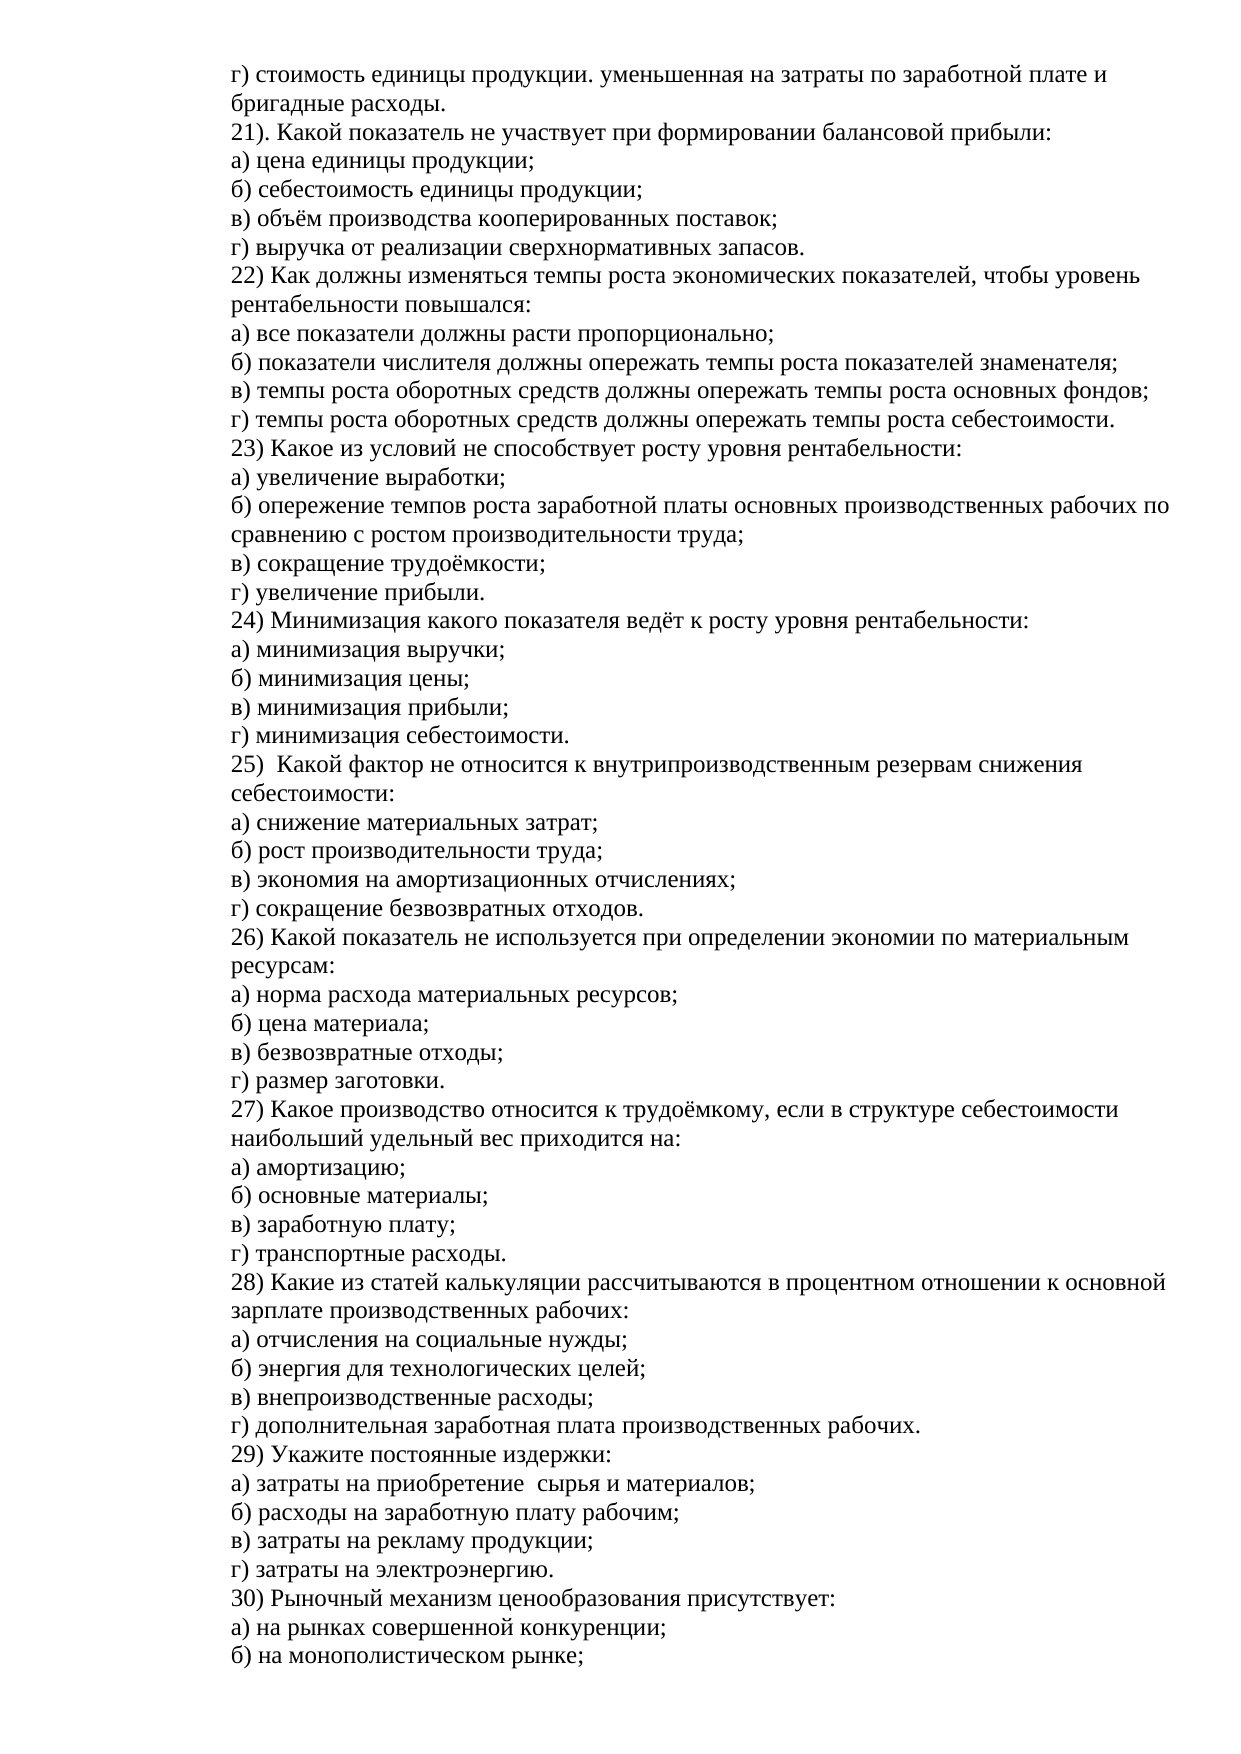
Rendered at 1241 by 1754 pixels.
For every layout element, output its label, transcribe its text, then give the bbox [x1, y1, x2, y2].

text в) объём производства кооперированных поставок; [231, 203, 1181, 232]
text а) все показатели должны расти пропорционально; [231, 318, 1181, 347]
text 29) Укажите постоянные издержки: [231, 1439, 1181, 1468]
text в) затраты на рекламу продукции; [231, 1525, 1181, 1554]
text а) норма расхода материальных ресурсов; [231, 979, 1181, 1008]
text в) минимизация прибыли; [231, 692, 1181, 720]
text а) снижение материальных затрат; [231, 807, 1181, 835]
text б) цена материала; [231, 1008, 1181, 1037]
text 26) Какой показатель не используется при определении экономии по материальным ресурсам: [231, 922, 1181, 979]
text б) показатели числителя должны опережать темпы роста показателей знаменателя; [231, 347, 1181, 375]
text 22) Как должны изменяться темпы роста экономических показателей, чтобы уровень рентабельности повышался: [231, 260, 1181, 318]
text г) минимизация себестоимости. [231, 720, 1181, 749]
text г) дополнительная заработная плата производственных рабочих. [231, 1410, 1181, 1439]
text а) отчисления на социальные нужды; [231, 1324, 1181, 1353]
text а) минимизация выручки; [231, 634, 1181, 663]
text а) амортизацию; [231, 1152, 1181, 1180]
text а) затраты на приобретение сырья и материалов; [231, 1468, 1181, 1497]
text б) опережение темпов роста заработной платы основных производственных рабочих по сравнению с ростом производительности труда; [231, 490, 1181, 548]
text б) рост производительности труда; [231, 835, 1181, 864]
text б) расходы на заработную плату рабочим; [231, 1497, 1181, 1525]
text 28) Какие из статей калькуляции рассчитываются в процентном отношении к основной зарплате производственных рабочих: [231, 1267, 1181, 1324]
text г) размер заготовки. [231, 1065, 1181, 1094]
text 24) Минимизация какого показателя ведёт к росту уровня рентабельности: [231, 605, 1181, 634]
text 21). Какой показатель не участвует при формировании балансовой прибыли: [231, 117, 1181, 145]
text г) темпы роста оборотных средств должны опережать темпы роста себестоимости. [231, 404, 1181, 433]
text г) выручка от реализации сверхнормативных запасов. [231, 232, 1181, 260]
text а) на рынках совершенной конкуренции; [231, 1612, 1181, 1640]
text в) сокращение трудоёмкости; [231, 548, 1181, 577]
text 30) Рыночный механизм ценообразования присутствует: [231, 1583, 1181, 1612]
text б) минимизация цены; [231, 663, 1181, 692]
text г) сокращение безвозвратных отходов. [231, 893, 1181, 922]
text а) увеличение выработки; [231, 462, 1181, 490]
text г) затраты на электроэнергию. [231, 1554, 1181, 1583]
text 23) Какое из условий не способствует росту уровня рентабельности: [231, 433, 1181, 462]
text в) темпы роста оборотных средств должны опережать темпы роста основных фондов; [231, 375, 1181, 404]
text в) безвозвратные отходы; [231, 1037, 1181, 1065]
text в) экономия на амортизационных отчислениях; [231, 864, 1181, 893]
text г) стоимость единицы продукции. уменьшенная на затраты по заработной плате и бригадные расходы. [231, 59, 1181, 117]
text б) энергия для технологических целей; [231, 1353, 1181, 1382]
text а) цена единицы продукции; [231, 145, 1181, 174]
text 27) Какое производство относится к трудоёмкому, если в структуре себестоимости наибольший удельный вес приходится на: [231, 1094, 1181, 1152]
text 25) Какой фактор не относится к внутрипроизводственным резервам снижения себестоимости: [231, 749, 1181, 807]
text б) на монополистическом рынке; [231, 1640, 1181, 1669]
text б) основные материалы; [231, 1180, 1181, 1209]
text в) внепроизводственные расходы; [231, 1382, 1181, 1410]
text г) транспортные расходы. [231, 1238, 1181, 1267]
text г) увеличение прибыли. [231, 577, 1181, 605]
text в) заработную плату; [231, 1209, 1181, 1238]
text б) себестоимость единицы продукции; [231, 174, 1181, 203]
